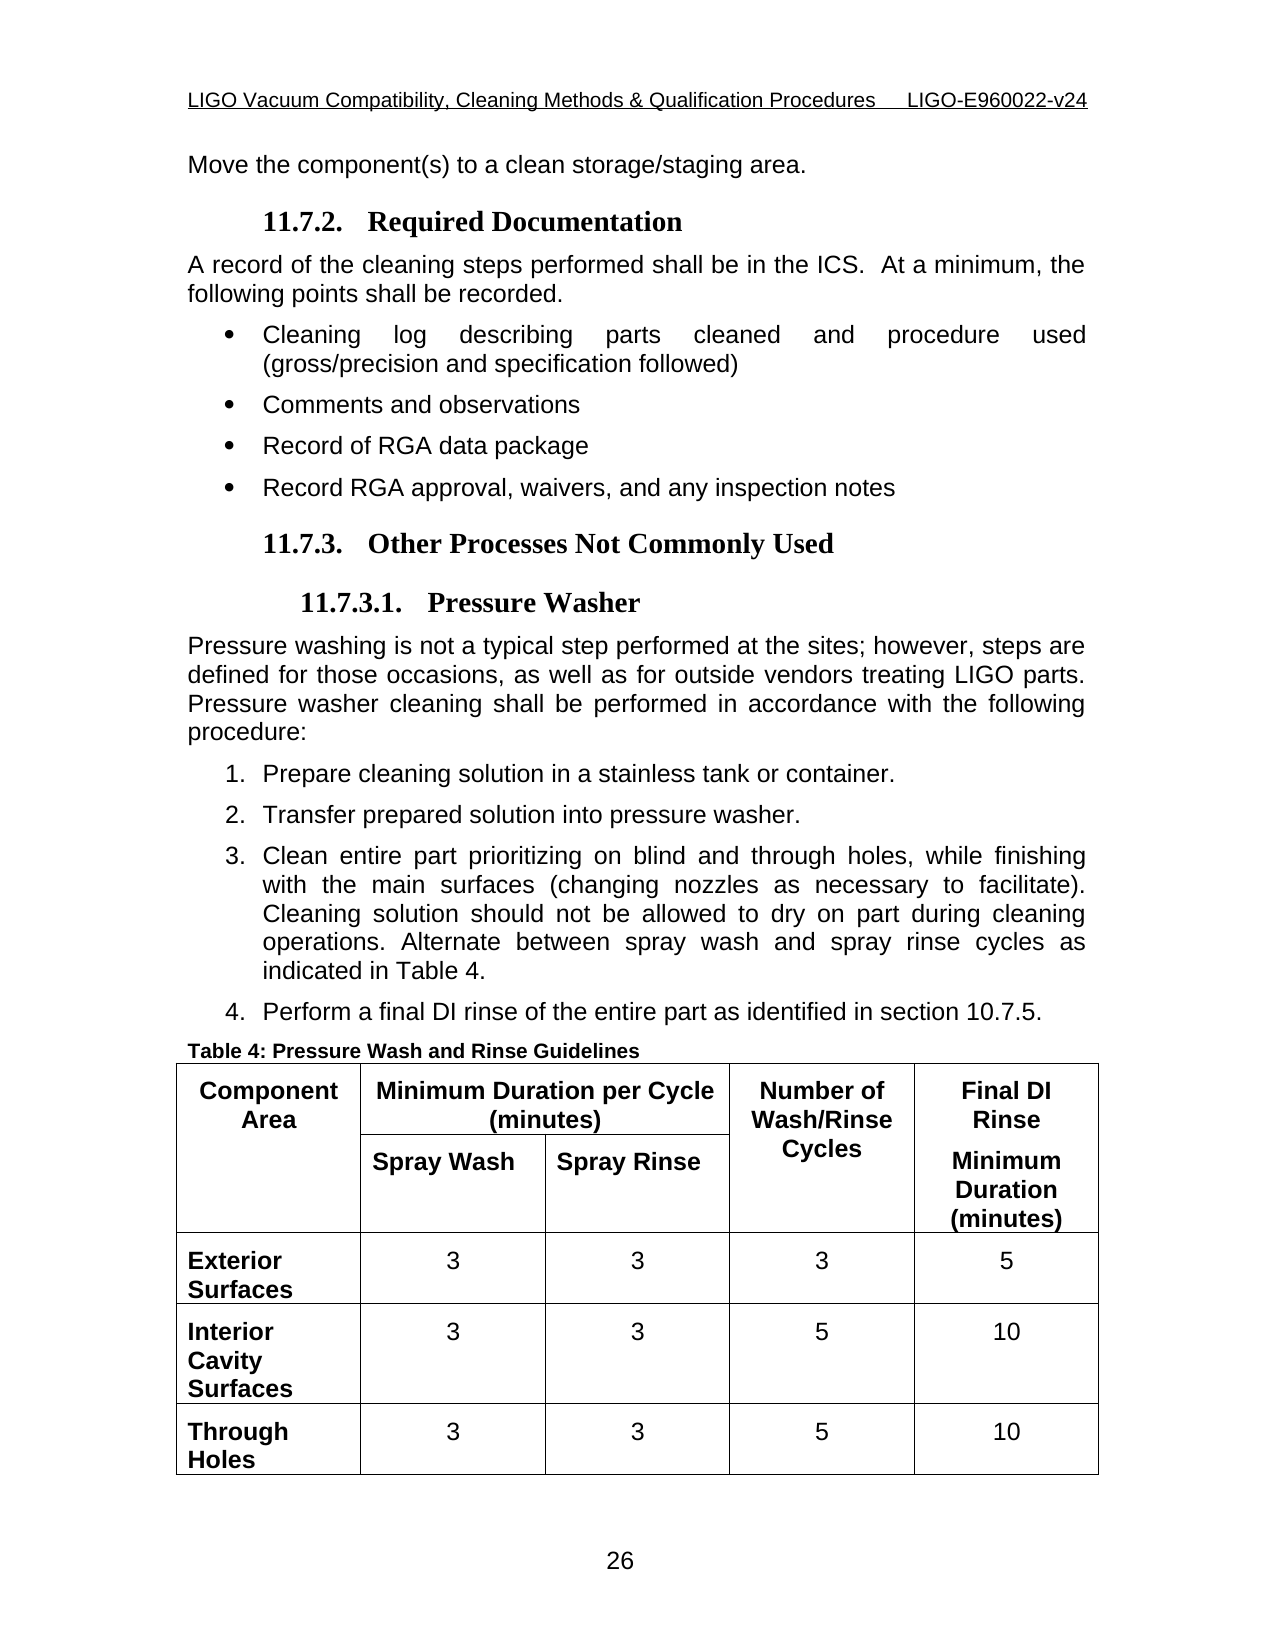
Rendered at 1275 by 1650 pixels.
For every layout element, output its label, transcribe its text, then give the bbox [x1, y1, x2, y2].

table_cell 5 [730, 1404, 914, 1474]
table_cell 3 [361, 1404, 545, 1474]
text Pressure washing is not a typical step performed at the sites; however, steps are defined for those occasions, as well as for outside vendors treating LIGO parts. Pressure washer cleaning shall be performed in accordance with the following procedure: [187, 631, 1087, 746]
table_cell 3 [546, 1404, 729, 1474]
list Comments and observations [225, 390, 1087, 419]
subtitle Required Documentation [262, 204, 1087, 237]
list Prepare cleaning solution in a stainless tank or container. [225, 758, 1087, 787]
list Clean entire part prioritizing on blind and through holes, while finishing with the main surfaces (changing nozzles as necessary to facilitate). Cleaning solution should not be allowed to dry on part during cleaning operations. Alternate between spray wash and spray rinse cycles as indicated in Table 4. [225, 841, 1087, 985]
table_cell Spray Rinse [546, 1135, 729, 1232]
table_cell 10 [915, 1304, 1098, 1403]
table_cell Spray Wash [361, 1135, 545, 1232]
subtitle Other Processes Not Commonly Used [262, 526, 1087, 560]
table_cell Exterior Surfaces [177, 1233, 360, 1303]
table_cell Interior Cavity Surfaces [177, 1304, 360, 1403]
table_cell 5 [915, 1233, 1098, 1303]
table_cell 3 [546, 1304, 729, 1403]
list Transfer prepared solution into pressure washer. [225, 800, 1087, 828]
table_cell 5 [730, 1304, 914, 1403]
table_header Minimum Duration per Cycle (minutes) [361, 1064, 729, 1133]
table_cell 3 [361, 1233, 545, 1303]
list Record of RGA data package [225, 431, 1087, 460]
subtitle Pressure Washer [300, 585, 1087, 618]
table_cell 3 [361, 1304, 545, 1403]
table_cell 3 [546, 1233, 729, 1303]
list Perform a final DI rinse of the entire part as identified in section 10.7.5. [225, 997, 1087, 1026]
text Table 4: Pressure Wash and Rinse Guidelines [187, 1038, 1087, 1062]
table_cell 10 [915, 1404, 1098, 1474]
list Cleaning log describing parts cleaned and procedure used (gross/precision and specification followed) [225, 320, 1087, 377]
text Move the component(s) to a clean storage/staging area. [187, 150, 1087, 179]
table_header Component Area [177, 1064, 360, 1232]
table_header Final DI Rinse Minimum Duration (minutes) [915, 1064, 1098, 1232]
table_cell 3 [730, 1233, 914, 1303]
table_header Number of Wash/Rinse Cycles [730, 1064, 914, 1232]
text A record of the cleaning steps performed shall be in the ICS. At a minimum, the following points shall be recorded. [187, 250, 1087, 307]
table_cell Through Holes [177, 1404, 360, 1474]
list Record RGA approval, waivers, and any inspection notes [225, 473, 1087, 501]
